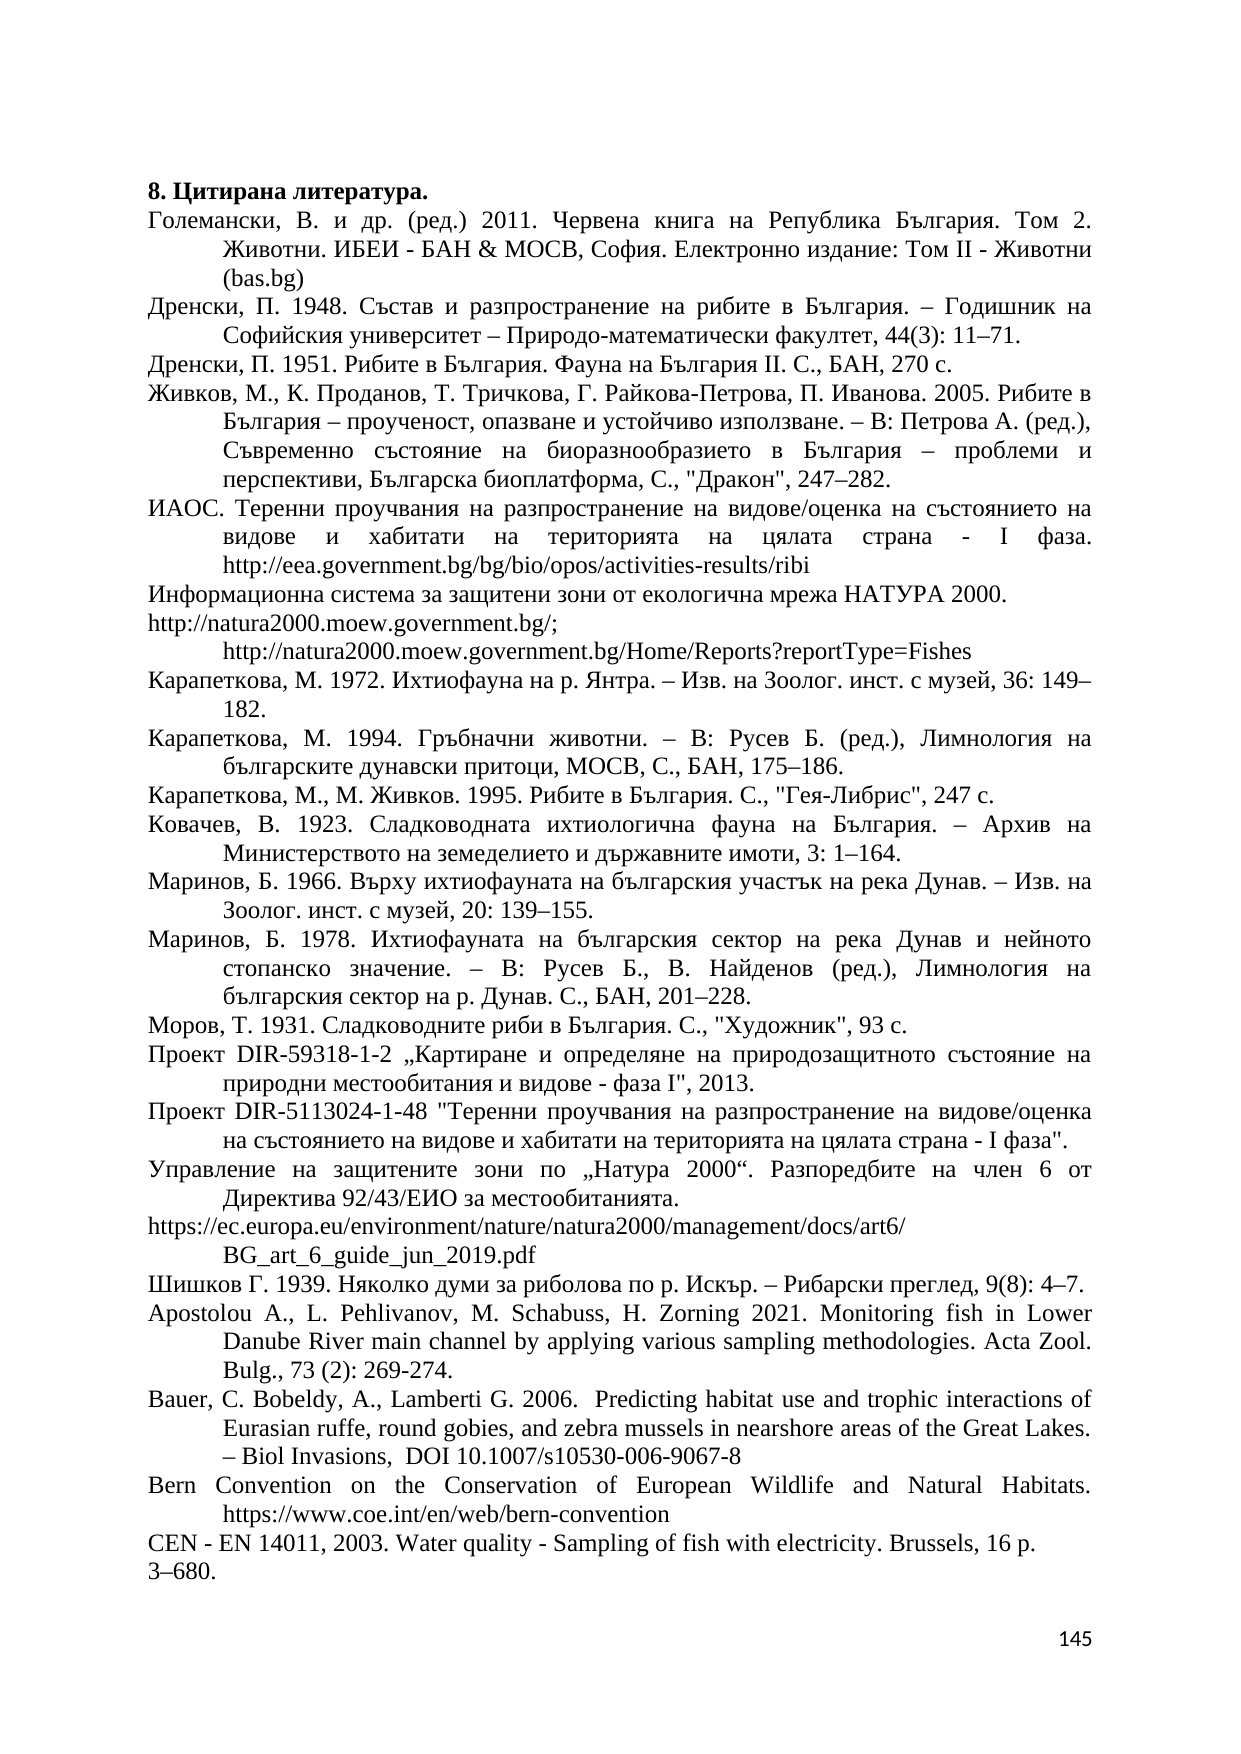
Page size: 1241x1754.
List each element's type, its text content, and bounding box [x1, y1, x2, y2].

text CEN - EN 14011, 2003. Water quality - Sampling of fish with electricity. Brussels, 16 p. [148, 1528, 1093, 1556]
text Ковачев, В. 1923. Сладководната ихтиологична фауна на България. – Архив на Министерството на земеделието и държавните имоти, 3: 1–164. [148, 809, 1093, 866]
text Bern Convention on the Conservation of European Wildlife and Natural Habitats. https://www.coe.int/en/web/bern-convention [148, 1470, 1093, 1528]
text Карапеткова, М., М. Живков. 1995. Рибите в България. С., "Гея-Либрис", 247 с. [148, 780, 1093, 809]
text Apostolou A., L. Pehlivanov, M. Schabuss, H. Zorning 2021. Monitoring fish in Lower Danube River main channel by applying various sampling methodologies. Acta Zool. Bulg., 73 (2): 269-274. [148, 1298, 1093, 1384]
text Проект DIR-59318-1-2 „Картиране и определяне на природозащитното състояние на природни местообитания и видове - фаза I", 2013. [148, 1039, 1093, 1096]
text 3–680. [148, 1556, 1093, 1585]
text https://ec.europa.eu/environment/nature/natura2000/management/docs/art6/BG_art_6_guide_jun_2019.pdf [148, 1211, 1093, 1269]
text Маринов, Б. 1966. Върху ихтиофауната на българския участък на река Дунав. – Изв. на Зоолог. инст. с музей, 20: 139–155. [148, 866, 1093, 924]
text Bauer, C. Bobeldy, A., Lamberti G. 2006. Predicting habitat use and trophic interactions of Eurasian ruffe, round gobies, and zebra mussels in nearshore areas of the Great Lakes. – Biol Invasions, DOI 10.1007/s10530-006-9067-8 [148, 1384, 1093, 1470]
text Големански, В. и др. (ред.) 2011. Червена книга на Република България. Том 2. Животни. ИБЕИ - БАН & МОСВ, София. Електронно издание: Том II - Животни (bas.bg) [148, 205, 1093, 291]
text 8. Цитирана литература. [148, 176, 1093, 205]
text Маринов, Б. 1978. Ихтиофауната на българския сектор на река Дунав и нейното стопанско значение. – В: Русев Б., В. Найденов (ред.), Лимнология на българския сектор на р. Дунав. С., БАН, 201–228. [148, 924, 1093, 1010]
text http://natura2000.moew.government.bg/; http://natura2000.moew.government.bg/Home/Reports?reportType=Fishes [148, 608, 1093, 665]
text Моров, Т. 1931. Сладководните риби в България. С., "Художник", 93 с. [148, 1010, 1093, 1039]
text Информационна система за защитени зони от екологична мрежа НАТУРА 2000. [148, 579, 1093, 608]
text Живков, M., К. Проданов, Т. Тричкова, Г. Райкова-Петрова, П. Иванова. 2005. Рибите в България – проученост, опазване и устойчиво използване. – В: Петрова А. (ред.), Съвременно състояние на биоразнообразието в България – проблеми и перспективи, Българска биоплатформа, С., "Дракон", 247–282. [148, 378, 1093, 493]
text Дренски, П. 1948. Състав и разпространение на рибите в България. – Годишник на Софийския университет – Природо-математически факултет, 44(3): 11–71. [148, 291, 1093, 349]
text Карапеткова, М. 1972. Ихтиофауна на р. Янтра. – Изв. на Зоолог. инст. с музей, 36: 149–182. [148, 665, 1093, 723]
text Проект DIR-5113024-1-48 "Teренни проучвания на разпространение на видове/оценка на състоянието на видове и хабитати на територията на цялата страна - I фаза". [148, 1096, 1093, 1154]
text Управление на защитените зони по „Натура 2000“. Разпоредбите на член 6 от Директива 92/43/ЕИО за местообитанията. [148, 1154, 1093, 1211]
text Шишков Г. 1939. Няколко думи за риболова по р. Искър. – Рибарски преглед, 9(8): 4–7. [148, 1269, 1093, 1298]
text Дренски, П. 1951. Рибите в България. Фауна на България II. С., БАН, 270 с. [148, 349, 1093, 378]
text ИАОС. Теренни проучвания на разпространение на видове/оценка на състоянието на видове и хабитати на територията на цялата страна - I фаза. http://eea.government.bg/bg/bio/opos/activities-results/ribi [148, 493, 1093, 579]
text Карапеткова, М. 1994. Гръбначни животни. – В: Русев Б. (ред.), Лимнология на българските дунавски притоци, МОСВ, С., БАН, 175–186. [148, 723, 1093, 780]
